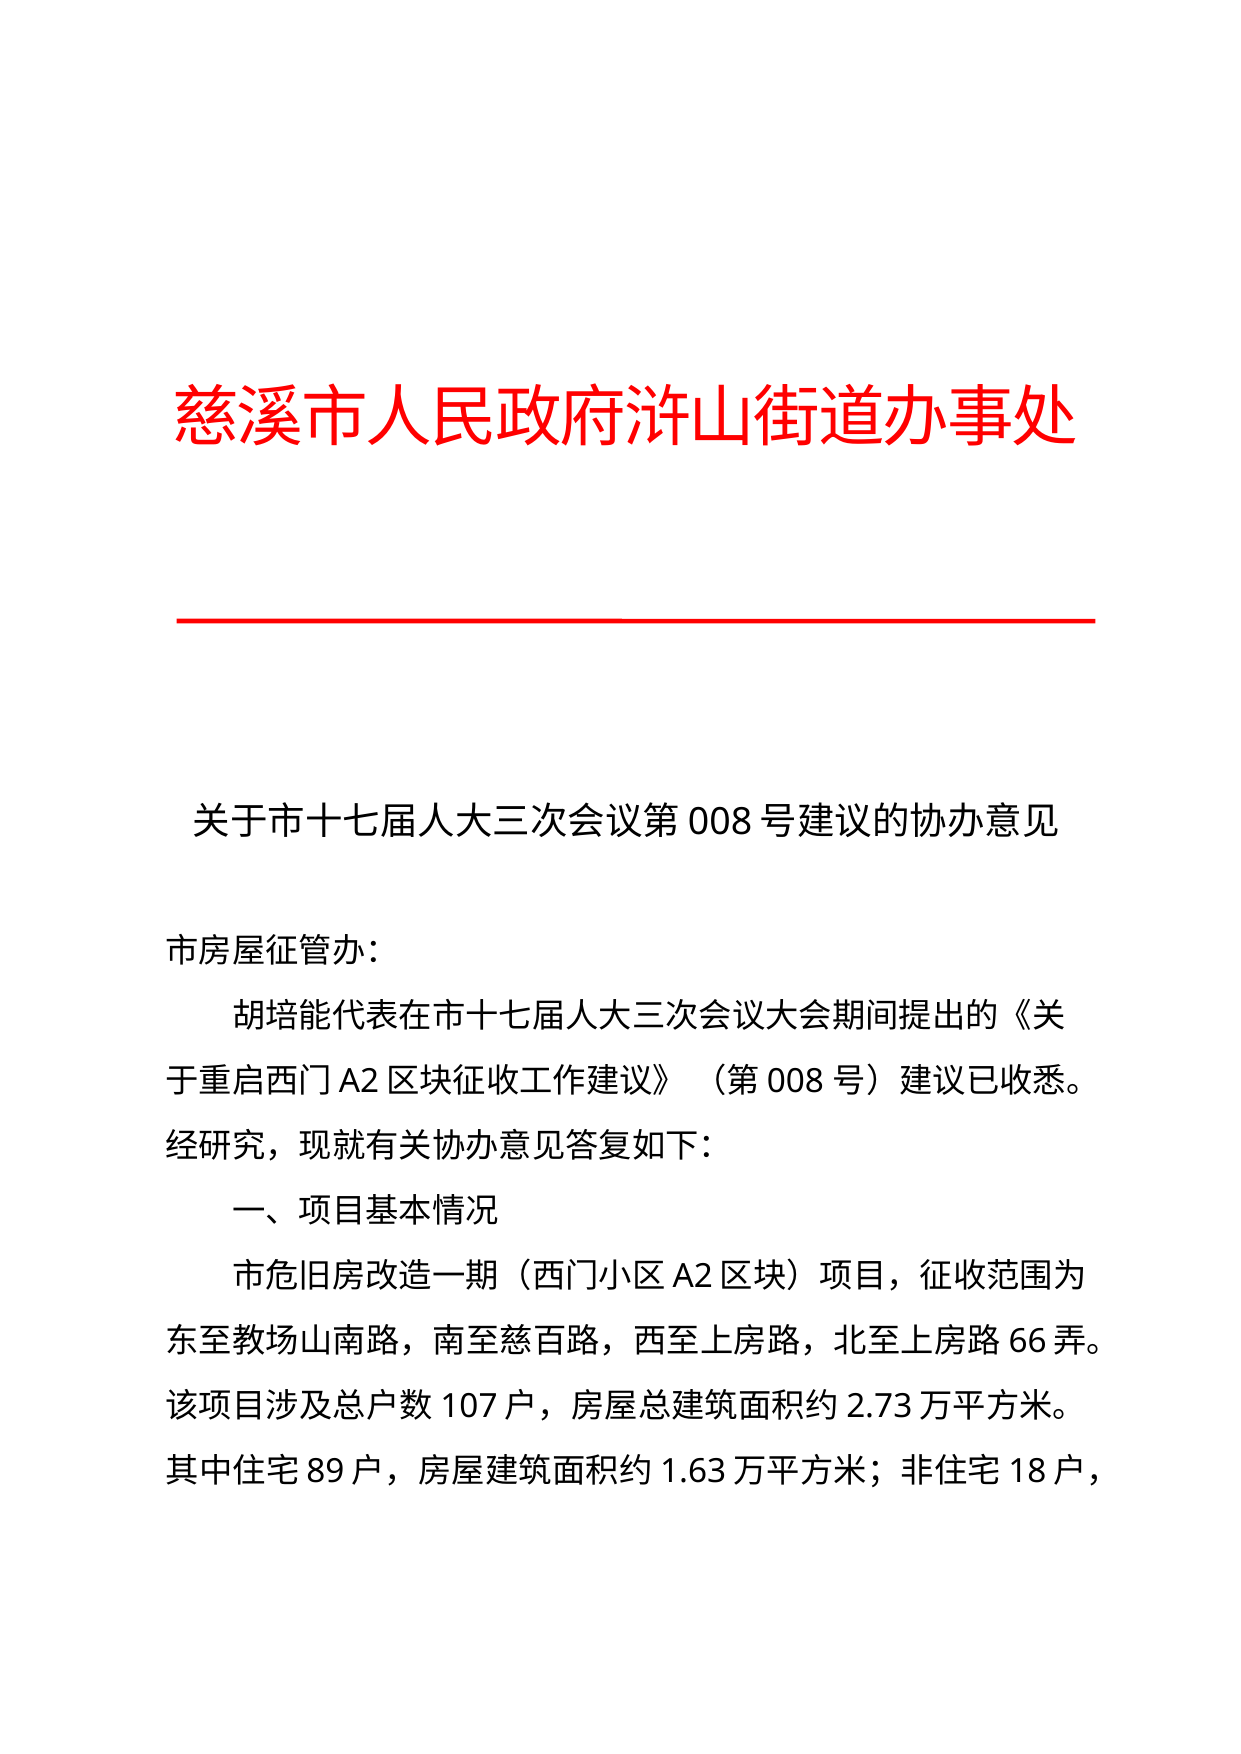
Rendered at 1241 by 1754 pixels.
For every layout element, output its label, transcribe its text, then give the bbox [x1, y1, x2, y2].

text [165, 1240, 1087, 1500]
text 关于市十七届人大三次会议第008号建议的协办意见 [165, 785, 1087, 850]
text 一、项目基本情况 [165, 1175, 1087, 1240]
text 慈溪市人民政府浒山街道办事处 [165, 363, 1087, 460]
text 市房屋征管办： [165, 915, 1087, 980]
text 胡培能代表在市十七届人大三次会议大会期间提出的《关于重启西门A2区块征收工作建议》 （第008 号）建议已收悉。经研究，现就有关协办意见答复如下： [165, 980, 1087, 1175]
